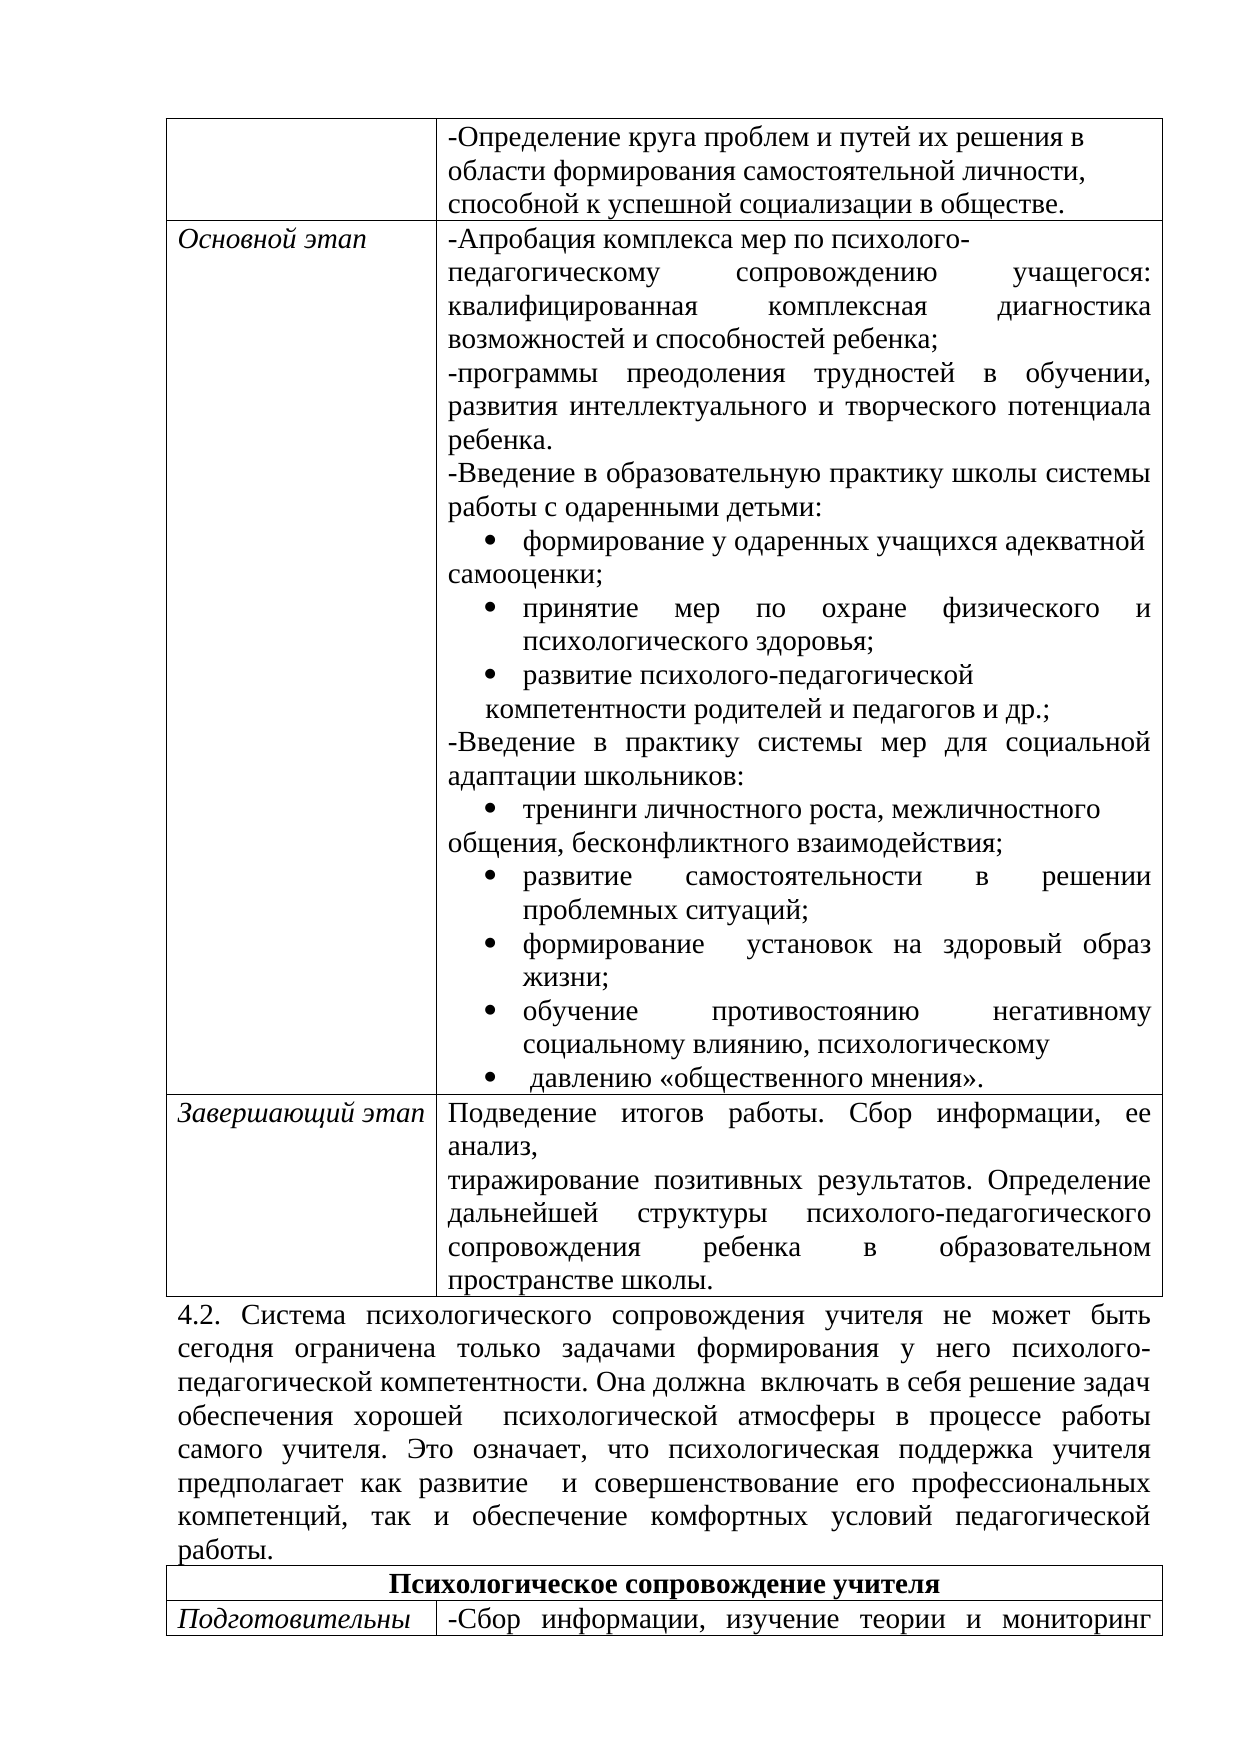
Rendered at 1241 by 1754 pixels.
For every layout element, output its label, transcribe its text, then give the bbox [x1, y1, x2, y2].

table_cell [437, 1601, 1162, 1635]
table_cell Подведение итогов работы. Сбор информации, ее анализ, тиражирование позитивных результатов. Определение дальнейшей структуры психолого-педагогического сопровождения ребенка в образовательном пространстве школы. [437, 1095, 1162, 1296]
text 4.2. Система психологического сопровождения учителя не может быть сегодня ограничена только задачами формирования у него психолого-педагогической компетентности. Она должна включать в себя решение задач обеспечения хорошей психологической атмосферы в процессе работы самого учителя. Это означает, что психологическая поддержка учителя предполагает как развитие и совершенствование его профессиональных компетенций, так и обеспечение комфортных условий педагогической работы. [177, 1297, 1152, 1565]
table_cell -Апробация комплекса мер по психолого- педагогическому сопровождению учащегося: квалифицированная комплексная диагностика возможностей и способностей ребенка; -программы преодоления трудностей в обучении, развития интеллектуального и творческого потенциала ребенка. -Введение в образовательную практику школы системы работы с одаренными детьми: формирование у одаренных учащихся адекватной самооценки; принятие мер по охране физического и психологического здоровья; развитие психолого-педагогической компетентности родителей и педагогов и др.; -Введение в практику системы мер для социальной адаптации школьников: тренинги личностного роста, межличностного общения, бесконфликтного взаимодействия; развитие самостоятельности в решении проблемных ситуаций; формирование установок на здоровый образ жизни; обучение противостоянию негативному социальному влиянию, психологическому давлению «общественного мнения». [437, 221, 1162, 1094]
table_header Психологическое сопровождение учителя [167, 1566, 1162, 1600]
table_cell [167, 1601, 436, 1635]
table_cell Основной этап [167, 221, 436, 1094]
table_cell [437, 119, 1162, 220]
table_cell Завершающий этап [167, 1095, 436, 1296]
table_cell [167, 119, 436, 220]
